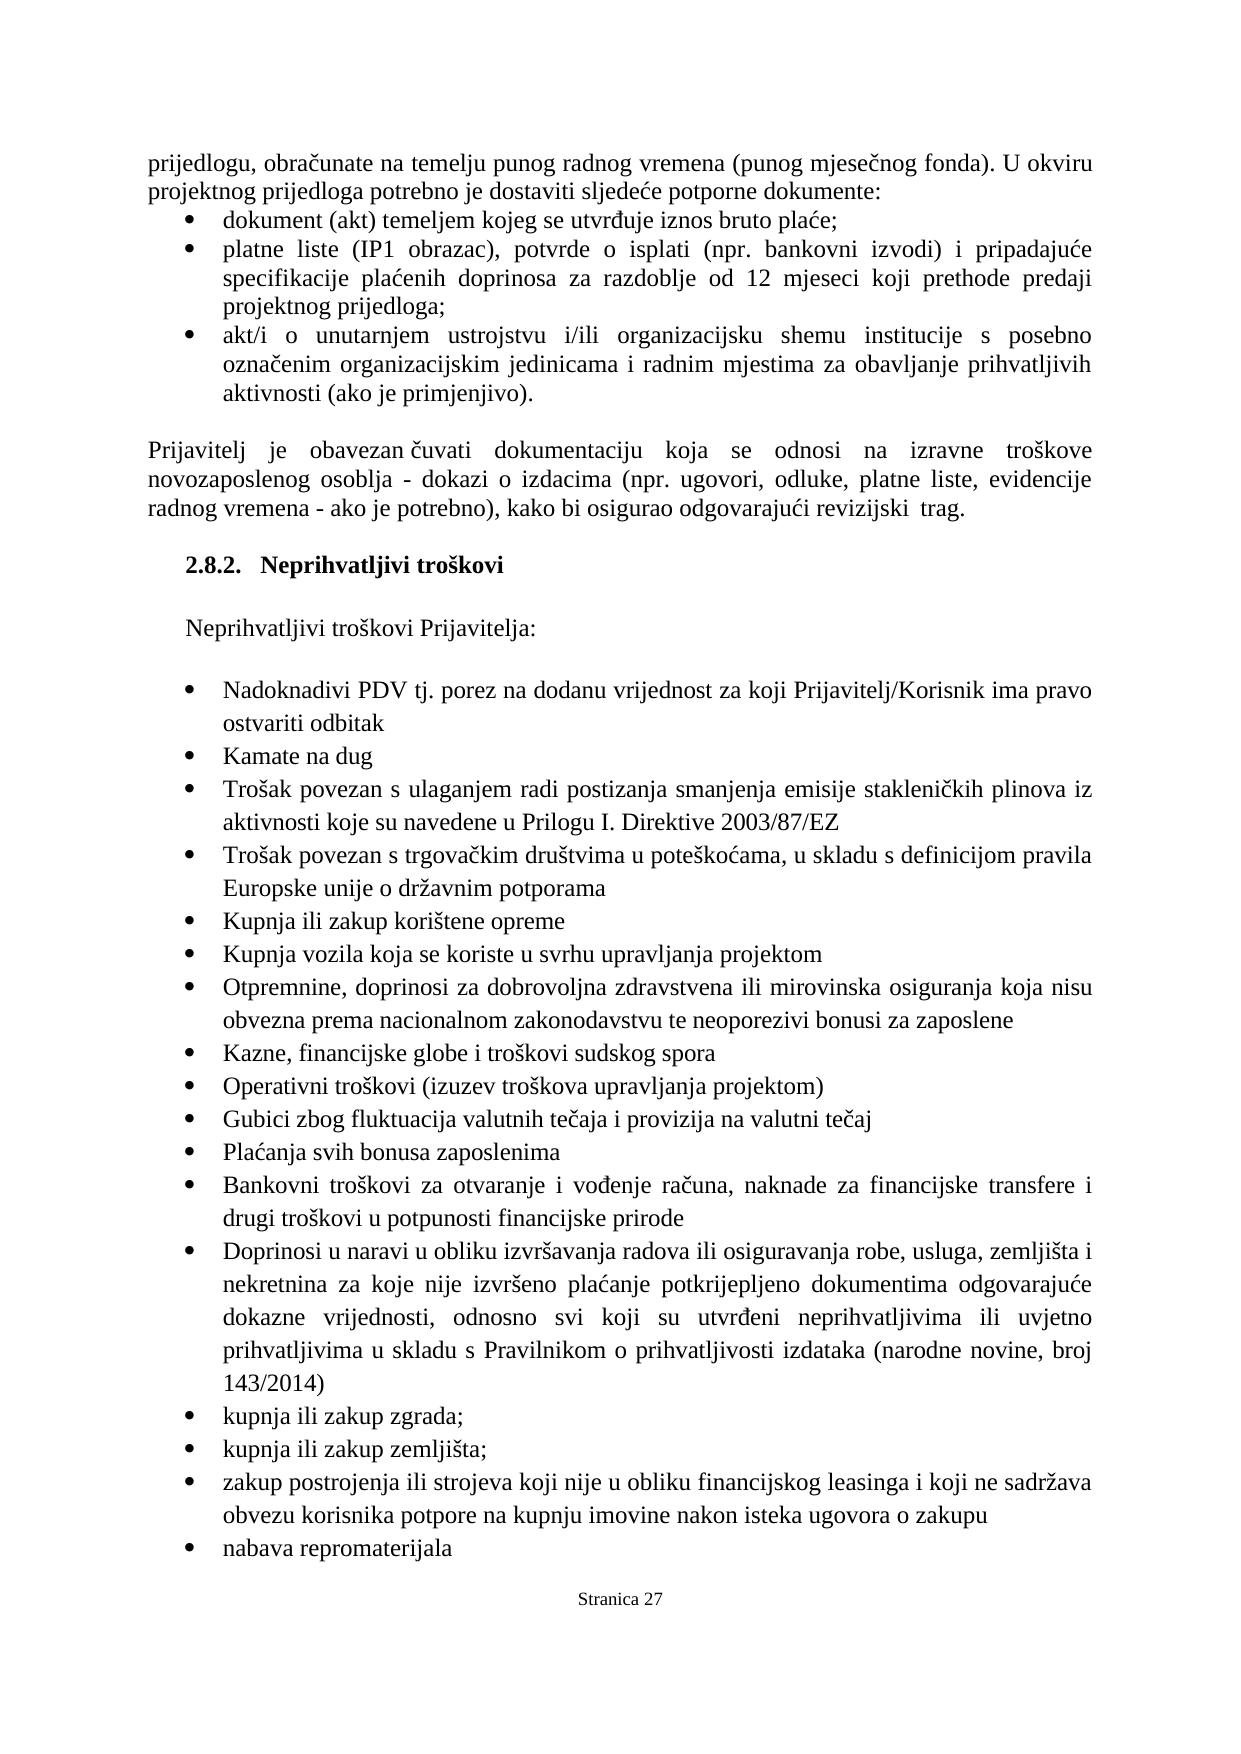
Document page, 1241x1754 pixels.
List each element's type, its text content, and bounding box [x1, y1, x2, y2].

text Neprihvatljivi troškovi Prijavitelja: [185, 613, 1093, 641]
list Kupnja vozila koja se koriste u svrhu upravljanja projektom [185, 939, 1093, 968]
list kupnja ili zakup zemljišta; [185, 1434, 1093, 1463]
list platne liste (IP1 obrazac), potvrde o isplati (npr. bankovni izvodi) i pripadajuće specifikacije plaćenih doprinosa za razdoblje od 12 mjeseci koji prethode predaji projektnog prijedloga; [185, 234, 1093, 320]
list Kupnja ili zakup korištene opreme [185, 906, 1093, 935]
list Kamate na dug [185, 741, 1093, 770]
list Kazne, financijske globe i troškovi sudskog spora [185, 1038, 1093, 1067]
list Otpremnine, doprinosi za dobrovoljna zdravstvena ili mirovinska osiguranja koja nisu obvezna prema nacionalnom zakonodavstvu te neoporezivi bonusi za zaposlene [185, 972, 1093, 1034]
list Trošak povezan s trgovačkim društvima u poteškoćama, u skladu s definicijom pravila Europske unije o državnim potporama [185, 840, 1093, 902]
text Prijavitelj je obavezan čuvati dokumentaciju koja se odnosi na izravne troškove novozaposlenog osoblja - dokazi o izdacima (npr. ugovori, odluke, platne liste, evidencije radnog vremena - ako je potrebno), kako bi osigurao odgovarajući revizijski trag. [148, 435, 1093, 521]
list Operativni troškovi (izuzev troškova upravljanja projektom) [185, 1071, 1093, 1100]
list nabava repromaterijala [185, 1533, 1093, 1562]
list akt/i o unutarnjem ustrojstvu i/ili organizacijsku shemu institucije s posebno označenim organizacijskim jedinicama i radnim mjestima za obavljanje prihvatljivih aktivnosti (ako je primjenjivo). [185, 320, 1093, 406]
list Plaćanja svih bonusa zaposlenima [185, 1137, 1093, 1166]
list Neprihvatljivi troškovi [185, 551, 1093, 579]
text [148, 148, 1093, 205]
list Gubici zbog fluktuacija valutnih tečaja i provizija na valutni tečaj [185, 1104, 1093, 1133]
list Trošak povezan s ulaganjem radi postizanja smanjenja emisije stakleničkih plinova iz aktivnosti koje su navedene u Prilogu I. Direktive 2003/87/EZ [185, 774, 1093, 836]
list zakup postrojenja ili strojeva koji nije u obliku financijskog leasinga i koji ne sadržava obvezu korisnika potpore na kupnju imovine nakon isteka ugovora o zakupu [185, 1467, 1093, 1529]
list Doprinosi u naravi u obliku izvršavanja radova ili osiguravanja robe, usluga, zemljišta i nekretnina za koje nije izvršeno plaćanje potkrijepljeno dokumentima odgovarajuće dokazne vrijednosti, odnosno svi koji su utvrđeni neprihvatljivima ili uvjetno prihvatljivima u skladu s Pravilnikom o prihvatljivosti izdataka (narodne novine, broj 143/2014) [185, 1236, 1093, 1397]
list Bankovni troškovi za otvaranje i vođenje računa, naknade za financijske transfere i drugi troškovi u potpunosti financijske prirode [185, 1170, 1093, 1232]
list kupnja ili zakup zgrada; [185, 1401, 1093, 1430]
list dokument (akt) temeljem kojeg se utvrđuje iznos bruto plaće; [185, 205, 1093, 234]
list Nadoknadivi PDV tj. porez na dodanu vrijednost za koji Prijavitelj/Korisnik ima pravo ostvariti odbitak [185, 675, 1093, 737]
